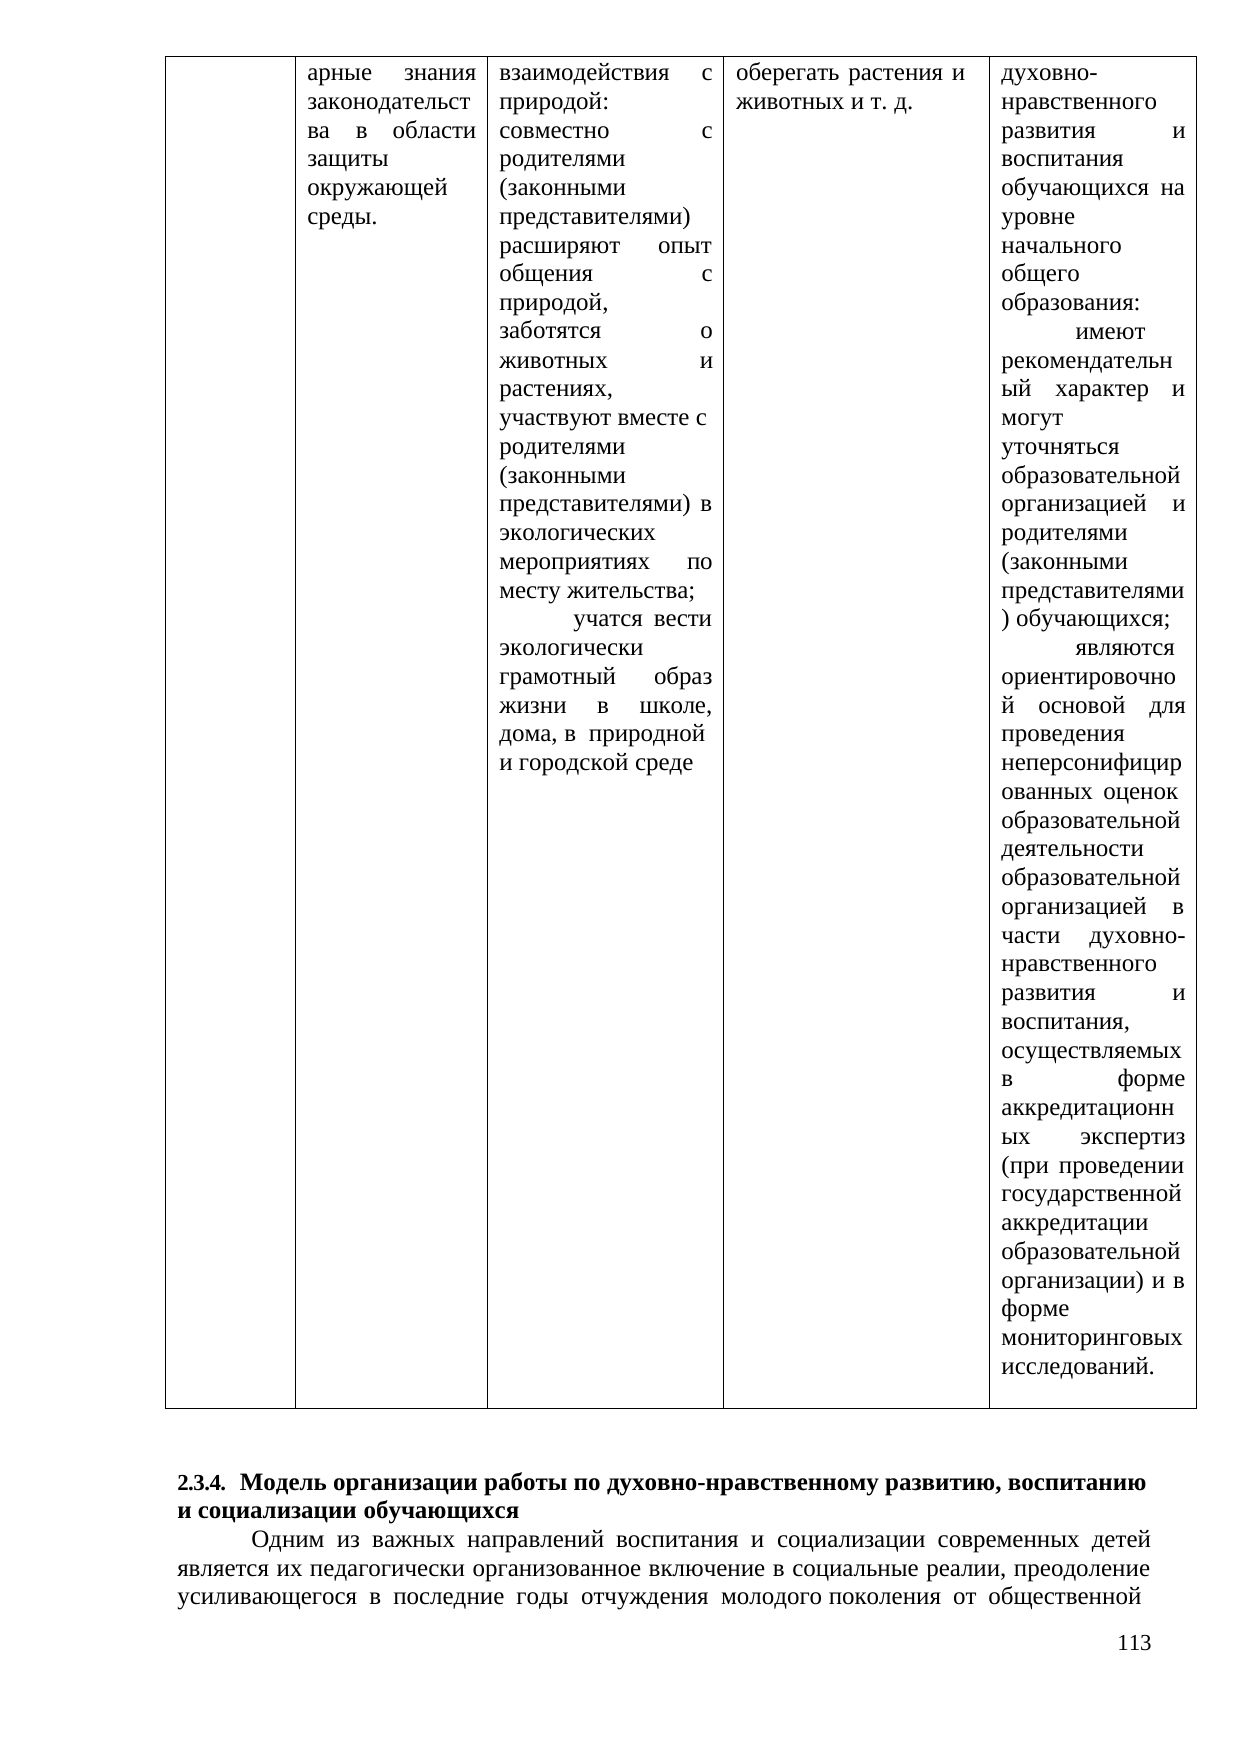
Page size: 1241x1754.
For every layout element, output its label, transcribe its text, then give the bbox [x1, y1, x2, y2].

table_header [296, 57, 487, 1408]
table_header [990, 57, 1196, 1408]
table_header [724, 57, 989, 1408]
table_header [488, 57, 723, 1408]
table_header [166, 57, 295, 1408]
text Одним из важных направлений воспитания и социализации современных детей является их педагогически организованное включение в социальные реалии, преодоление усиливающегося в последние годы отчуждения молодого поколения от общественной [177, 1524, 1151, 1610]
list Модель организации работы по духовно-нравственному развитию, воспитанию и социализации обучающихся [177, 1467, 1147, 1524]
